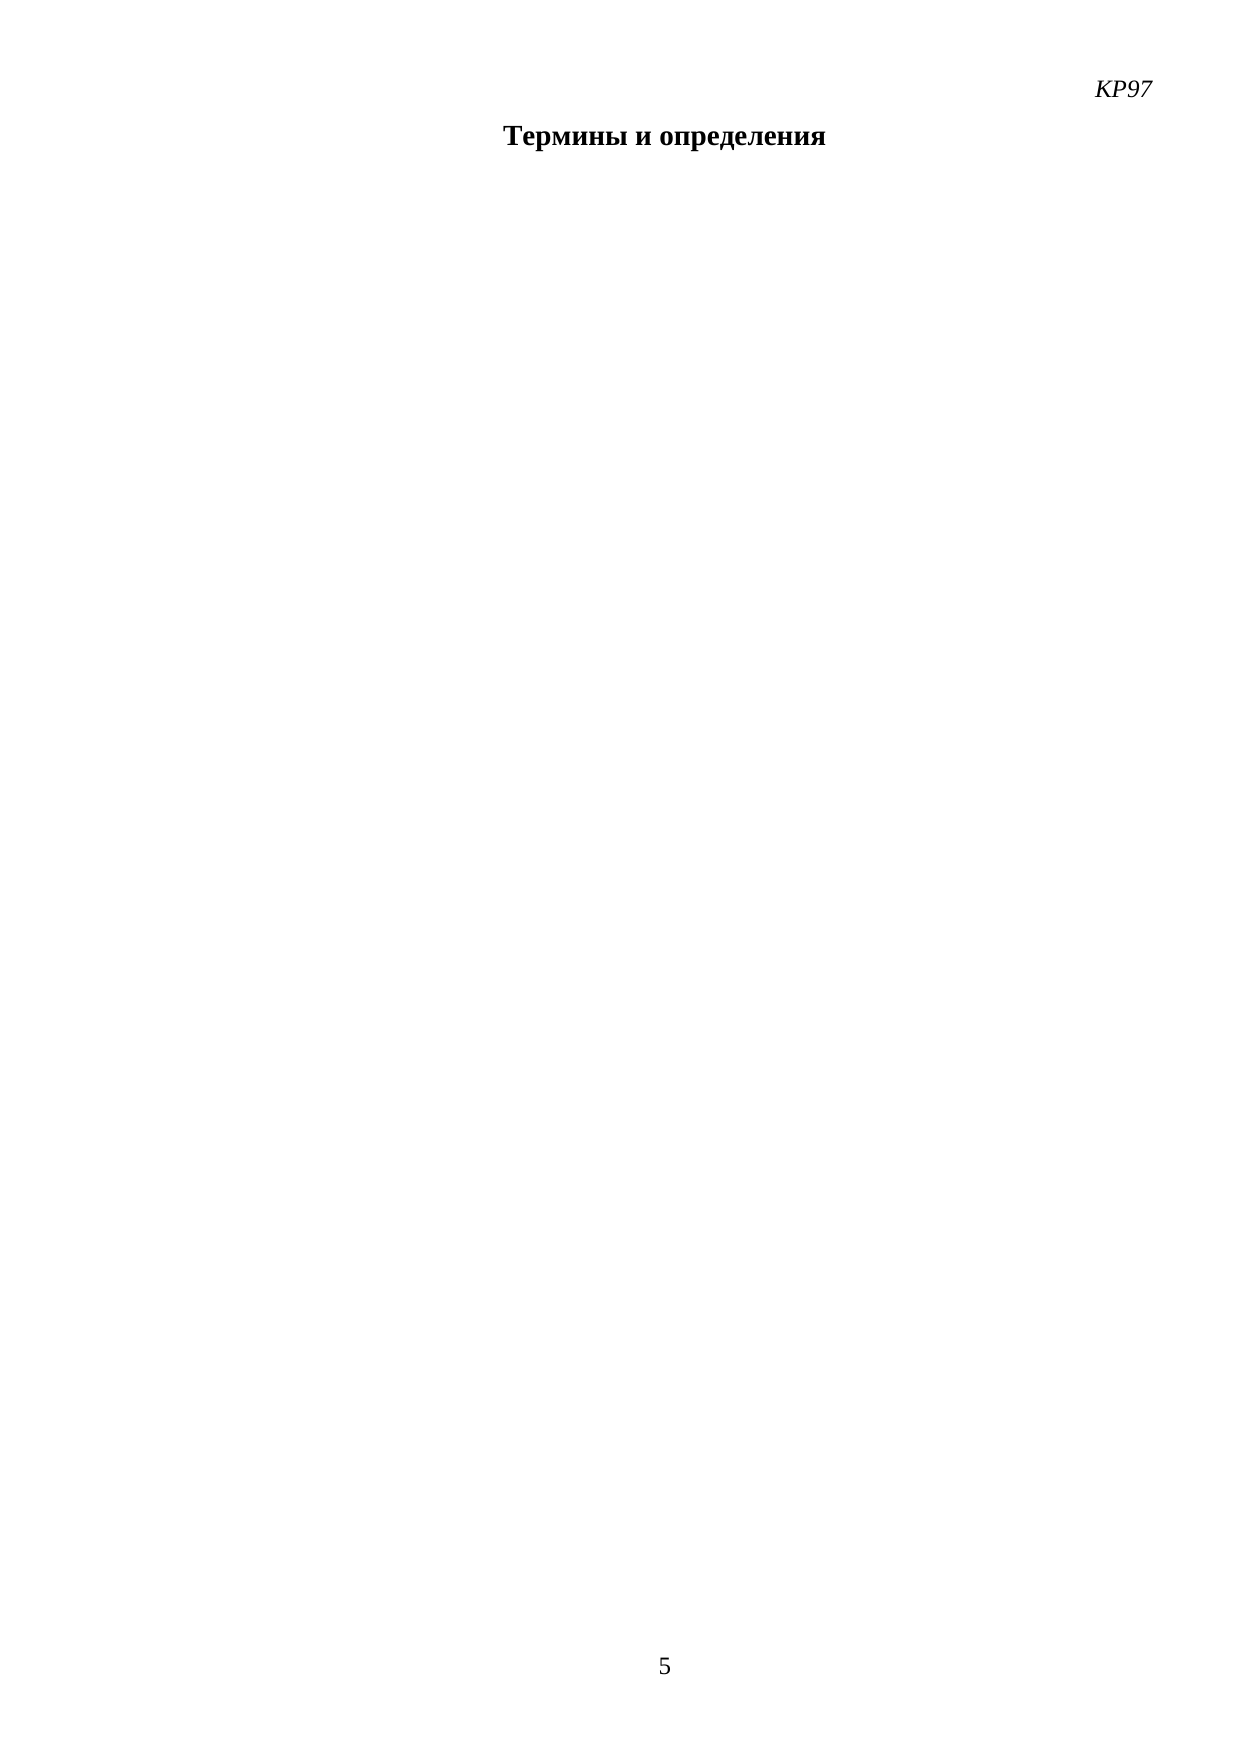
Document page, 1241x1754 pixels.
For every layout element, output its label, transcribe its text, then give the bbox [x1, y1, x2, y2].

text Термины и определения [177, 118, 1152, 152]
